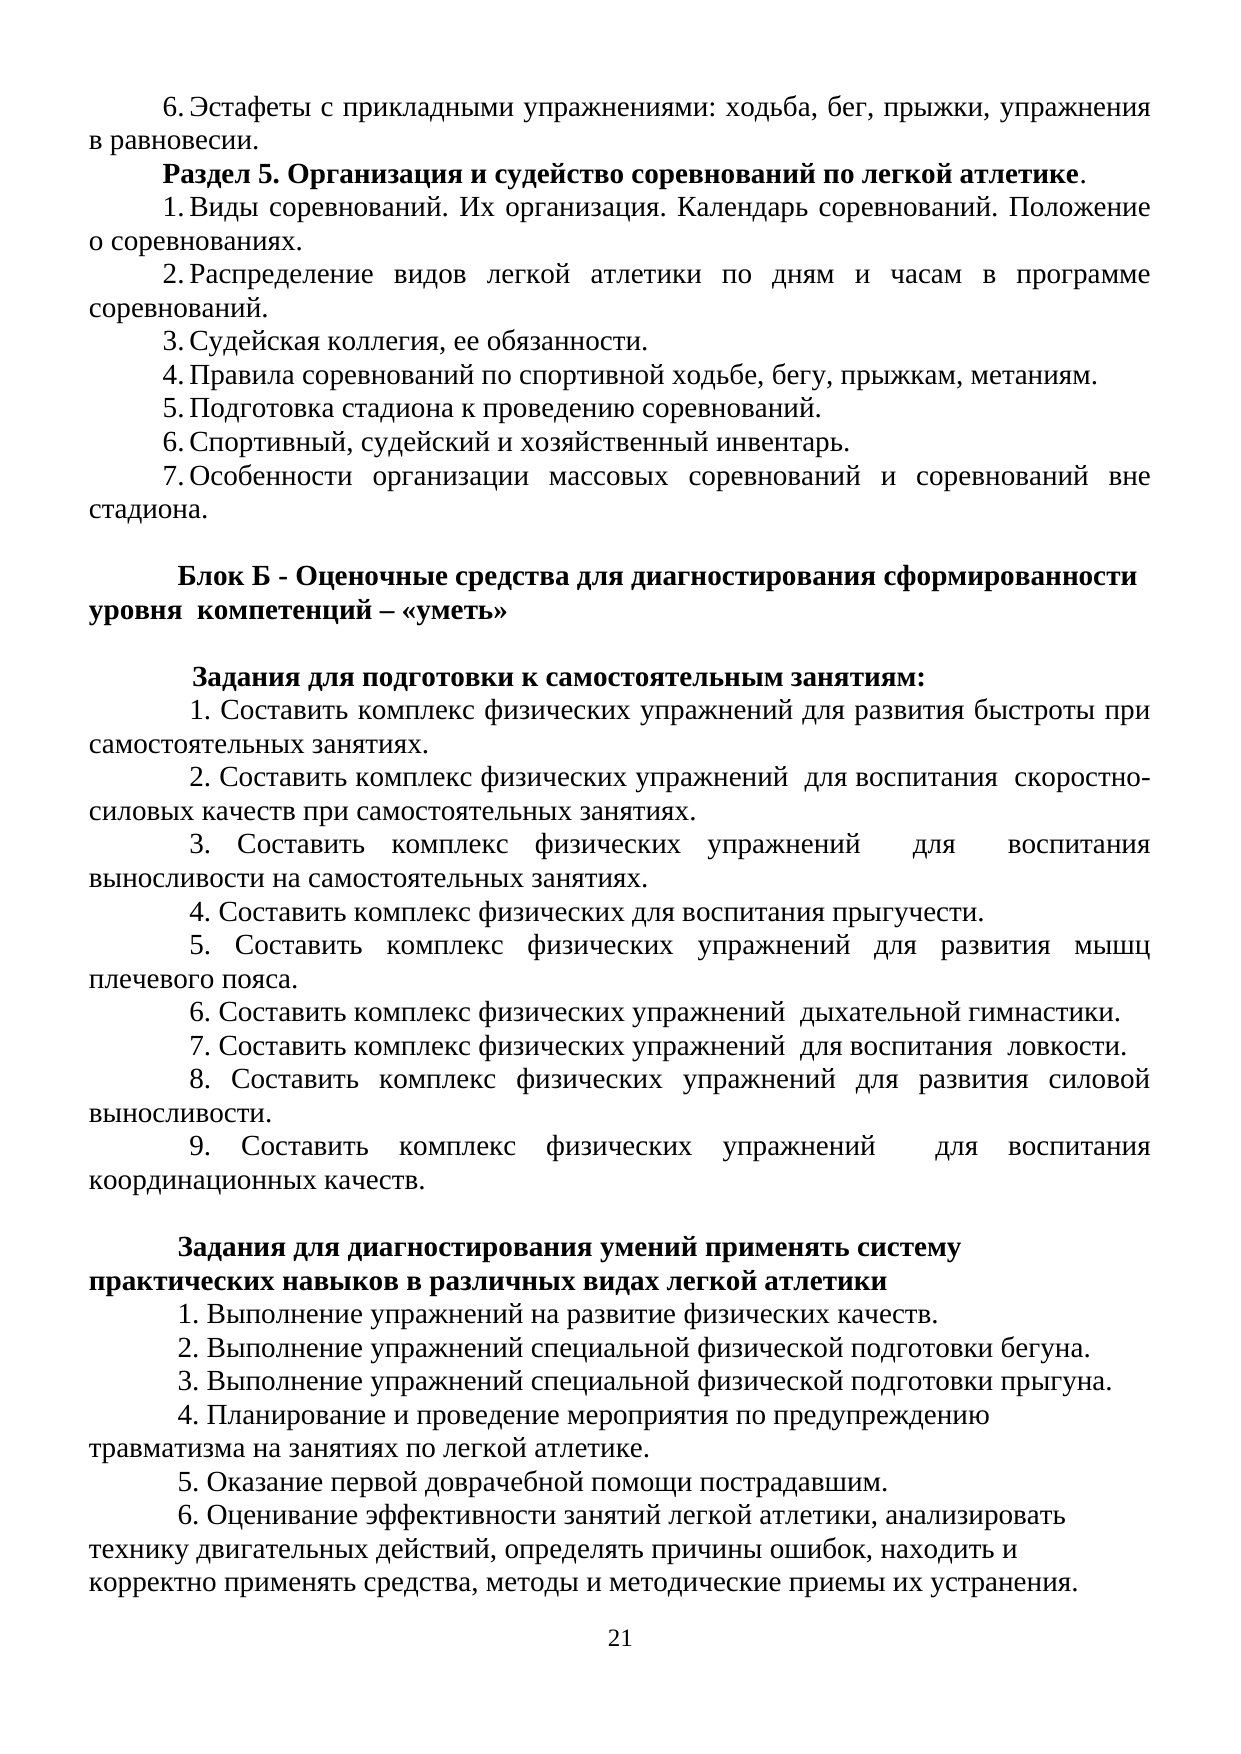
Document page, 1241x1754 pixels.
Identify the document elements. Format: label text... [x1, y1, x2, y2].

text 5. Оказание первой доврачебной помощи пострадавшим. [89, 1464, 1152, 1497]
list Виды соревнований. Их организация. Календарь соревнований. Положение о соревнованиях. [89, 189, 1152, 256]
text Блок Б - Оценочные средства для диагностирования сформированности уровня компетенций – «уметь» [89, 558, 1152, 625]
text 7. Составить комплекс физических упражнений для воспитания ловкости. [89, 1028, 1152, 1061]
text 6. Оценивание эффективности занятий легкой атлетики, анализировать технику двигательных действий, определять причины ошибок, находить и корректно применять средства, методы и методические приемы их устранения. [89, 1497, 1152, 1598]
text 8. Составить комплекс физических упражнений для развития силовой выносливости. [89, 1061, 1152, 1128]
list Эстафеты с прикладными упражнениями: ходьба, бег, прыжки, упражнения в равновесии. [89, 89, 1152, 156]
list Подготовка стадиона к проведению соревнований. [89, 391, 1152, 424]
list Спортивный, судейский и хозяйственный инвентарь. [89, 424, 1152, 458]
text 6. Составить комплекс физических упражнений дыхательной гимнастики. [89, 994, 1152, 1028]
text 9. Составить комплекс физических упражнений для воспитания координационных качеств. [89, 1128, 1152, 1196]
text Задания для диагностирования умений применять систему практических навыков в различных видах легкой атлетики [89, 1229, 1152, 1296]
list Распределение видов легкой атлетики по дням и часам в программе соревнований. [89, 256, 1152, 323]
text 1. Выполнение упражнений на развитие физических качеств. [89, 1296, 1152, 1330]
text 3. Составить комплекс физических упражнений для воспитания выносливости на самостоятельных занятиях. [89, 827, 1152, 894]
text 5. Составить комплекс физических упражнений для развития мышц плечевого пояса. [89, 927, 1152, 994]
text 3. Выполнение упражнений специальной физической подготовки прыгуна. [89, 1363, 1152, 1397]
text Задания для подготовки к самостоятельным занятиям: [89, 659, 1152, 692]
text 2. Составить комплекс физических упражнений для воспитания скоростно-силовых качеств при самостоятельных занятиях. [89, 759, 1152, 827]
list Особенности организации массовых соревнований и соревнований вне стадиона. [89, 458, 1152, 525]
text 4. Планирование и проведение мероприятия по предупреждению травматизма на занятиях по легкой атлетике. [89, 1397, 1152, 1464]
text Раздел 5. Организация и судейство соревнований по легкой атлетике. [89, 156, 1152, 189]
list Правила соревнований по спортивной ходьбе, бегу, прыжкам, метаниям. [89, 357, 1152, 391]
list Судейская коллегия, ее обязанности. [89, 323, 1152, 357]
text 2. Выполнение упражнений специальной физической подготовки бегуна. [89, 1330, 1152, 1363]
text 4. Составить комплекс физических для воспитания прыгучести. [89, 894, 1152, 927]
text 1. Составить комплекс физических упражнений для развития быстроты при самостоятельных занятиях. [89, 692, 1152, 759]
